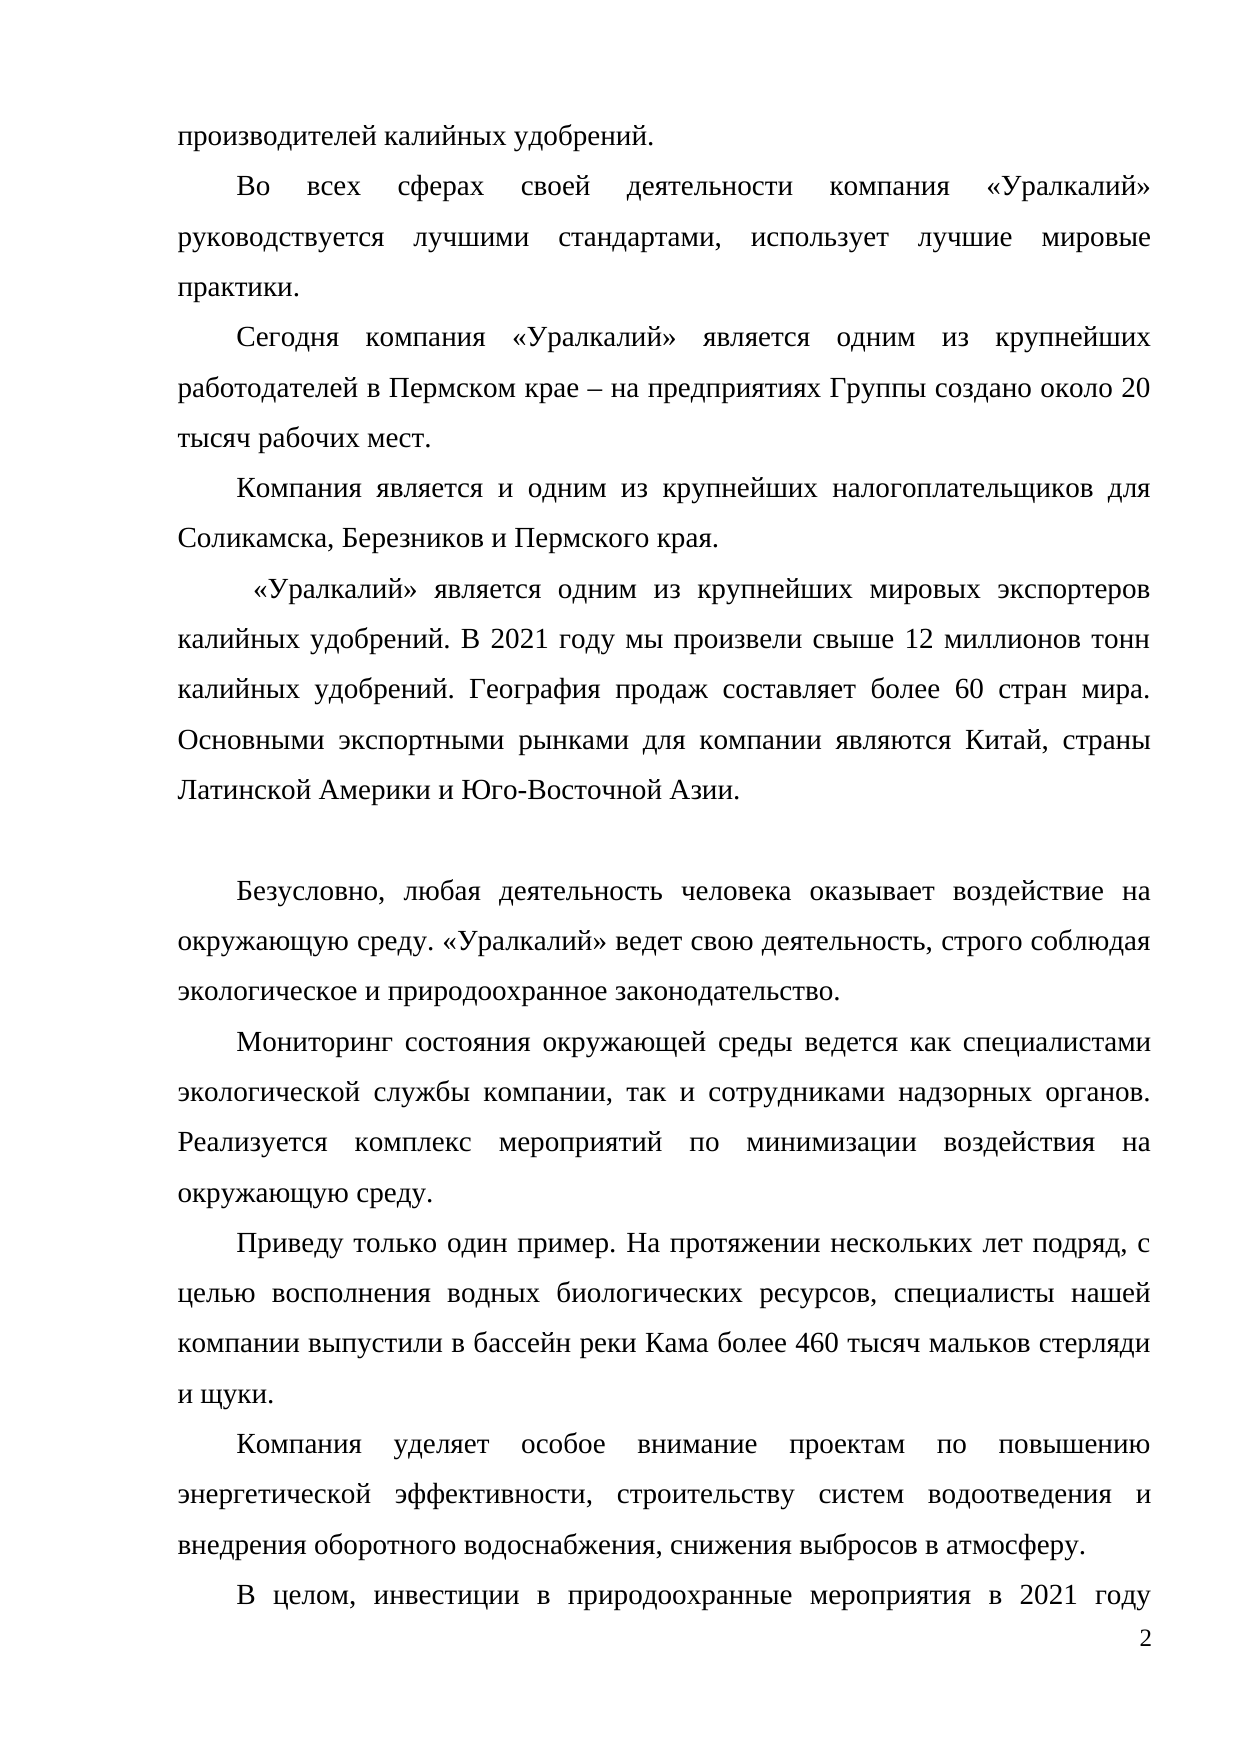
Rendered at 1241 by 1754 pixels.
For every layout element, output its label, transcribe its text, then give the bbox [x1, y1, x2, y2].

text Мониторинг состояния окружающей среды ведется как специалистами экологической службы компании, так и сотрудниками надзорных органов. Реализуется комплекс мероприятий по минимизации воздействия на окружающую среду. [177, 1024, 1152, 1208]
text «Уралкалий» является одним из крупнейших мировых экспортеров калийных удобрений. В 2021 году мы произвели свыше 12 миллионов тонн калийных удобрений. География продаж составляет более 60 стран мира. Основными экспортными рынками для компании являются Китай, страны Латинской Америки и Юго-Восточной Азии. [177, 571, 1152, 806]
text Компания является и одним из крупнейших налогоплательщиков для Соликамска, Березников и Пермского края. [177, 470, 1152, 554]
text Во всех сферах своей деятельности компания «Уралкалий» руководствуется лучшими стандартами, использует лучшие мировые практики. [177, 168, 1152, 303]
text Безусловно, любая деятельность человека оказывает воздействие на окружающую среду. «Уралкалий» ведет свою деятельность, строго соблюдая экологическое и природоохранное законодательство. [177, 873, 1152, 1007]
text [177, 118, 1152, 152]
text Компания уделяет особое внимание проектам по повышению энергетической эффективности, строительству систем водоотведения и внедрения оборотного водоснабжения, снижения выбросов в атмосферу. [177, 1426, 1152, 1560]
text Сегодня компания «Уралкалий» является одним из крупнейших работодателей в Пермском крае – на предприятиях Группы создано около 20 тысяч рабочих мест. [177, 319, 1152, 453]
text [177, 1577, 1152, 1611]
text Приведу только один пример. На протяжении нескольких лет подряд, с целью восполнения водных биологических ресурсов, специалисты нашей компании выпустили в бассейн реки Кама более 460 тысяч мальков стерляди и щуки. [177, 1225, 1152, 1409]
